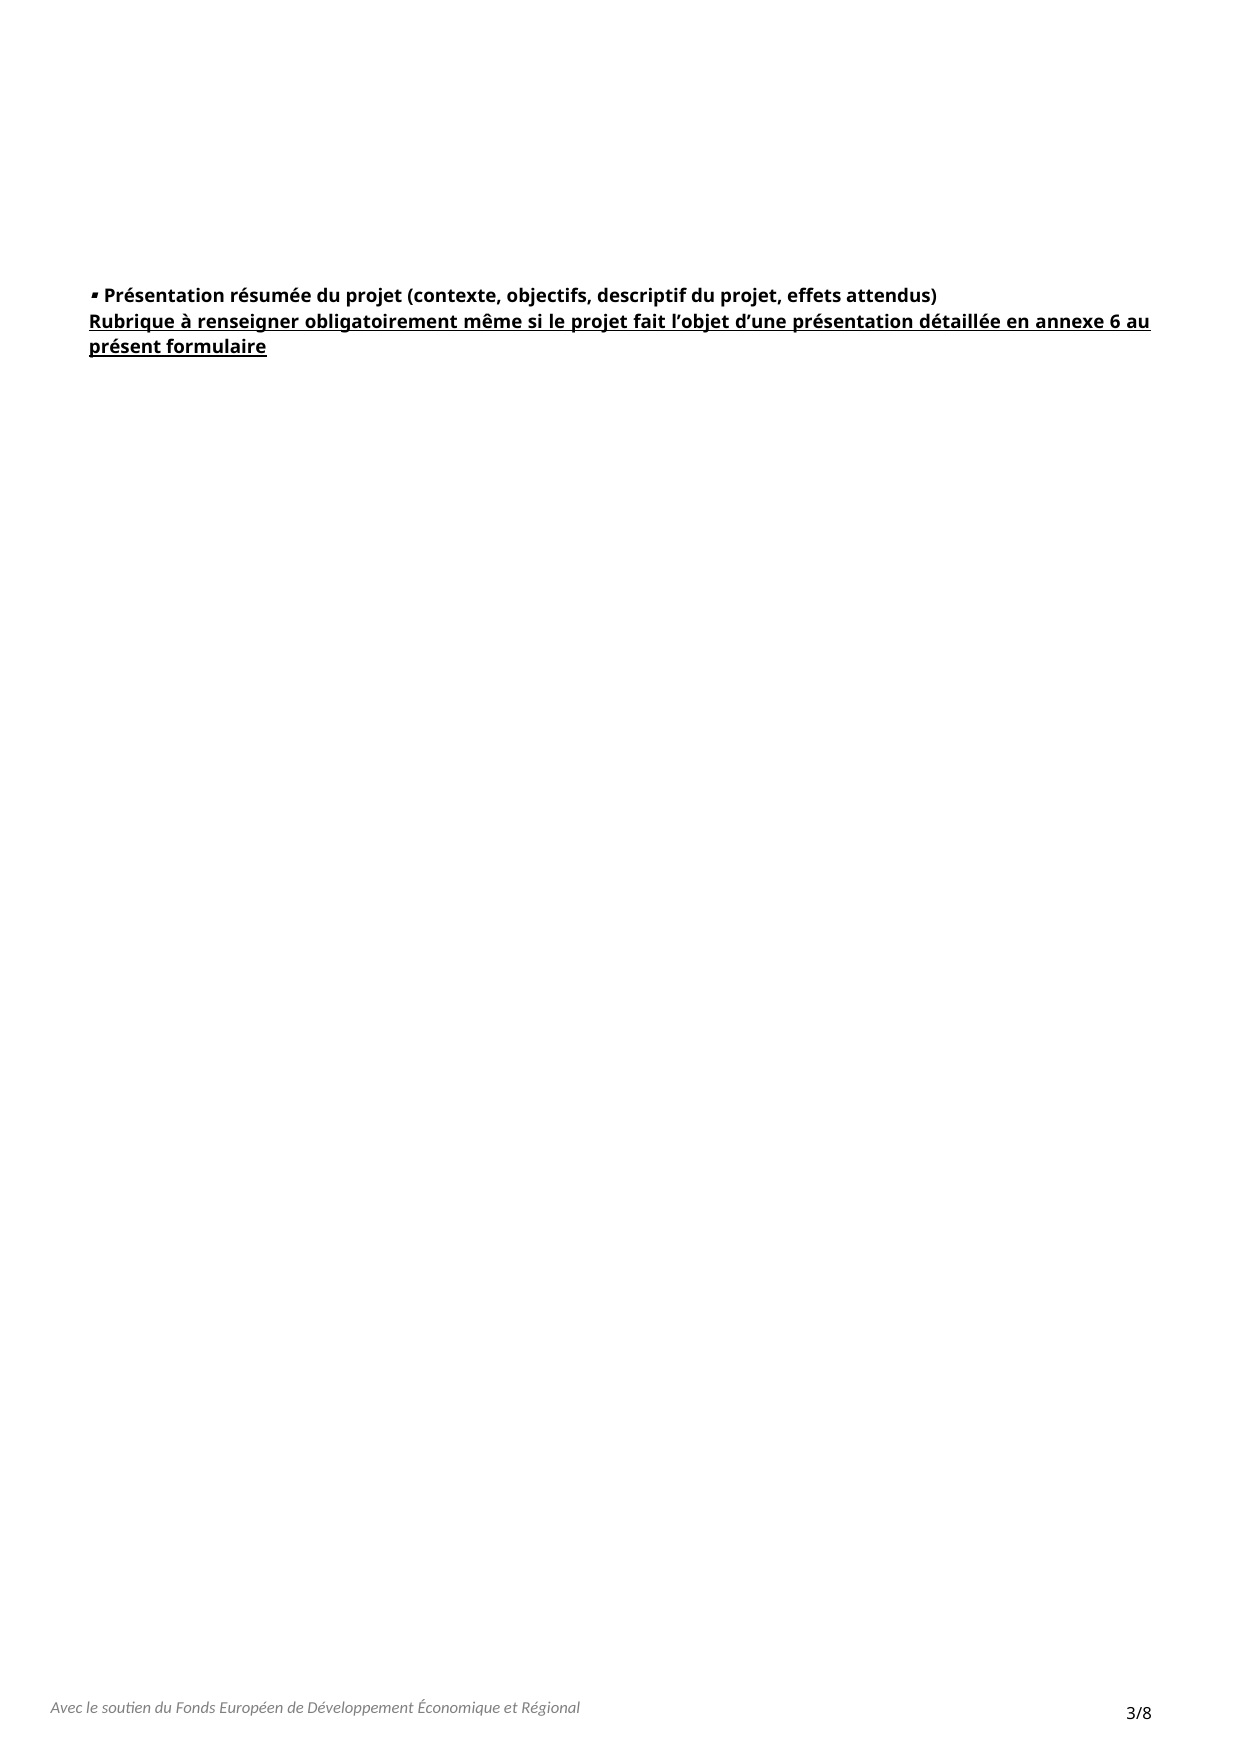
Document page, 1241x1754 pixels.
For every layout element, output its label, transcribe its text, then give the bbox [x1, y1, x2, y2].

text Rubrique à renseigner obligatoirement même si le projet fait l’objet d’une présentation détaillée en annexe 6 au présent formulaire [89, 308, 1152, 359]
list Présentation résumée du projet (contexte, objectifs, descriptif du projet, effets attendus) [89, 282, 1152, 308]
